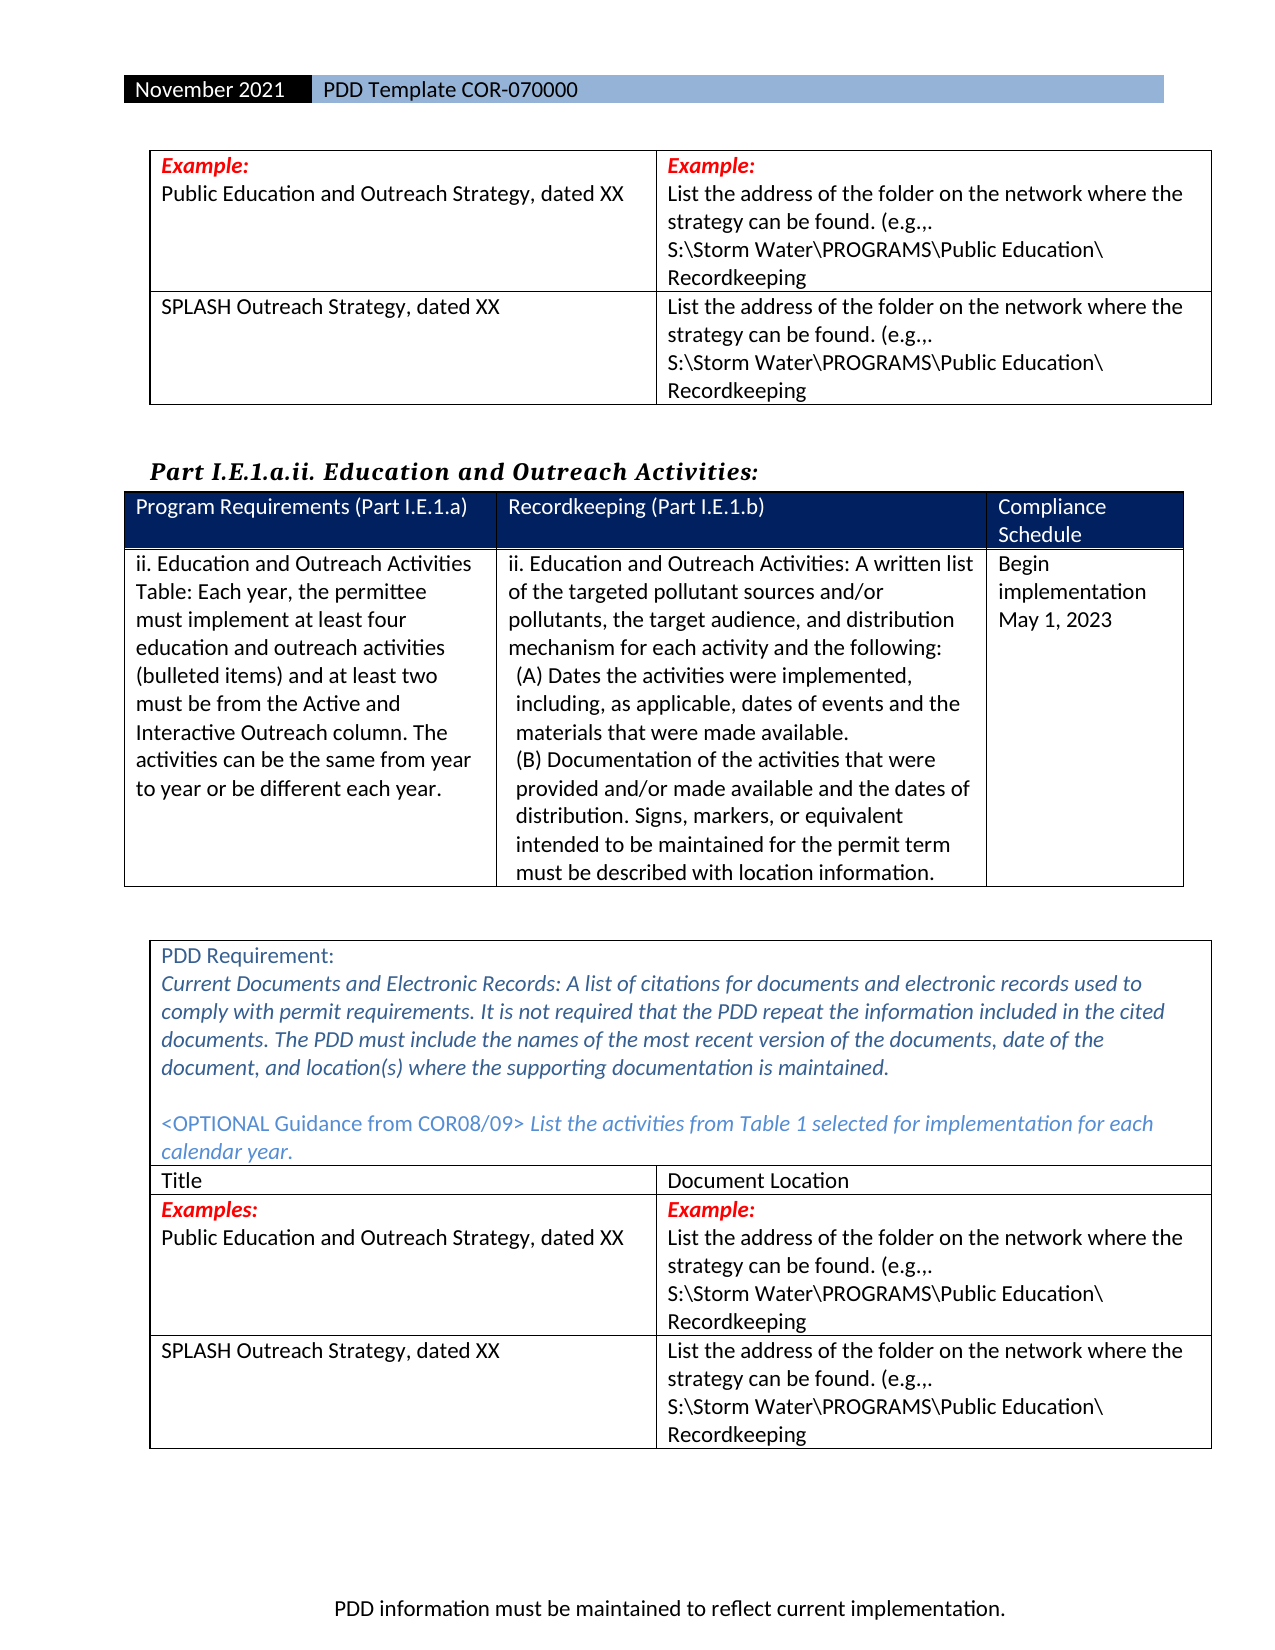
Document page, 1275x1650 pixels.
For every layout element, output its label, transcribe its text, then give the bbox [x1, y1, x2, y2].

table_cell List the address of the folder on the network where the strategy can be found. (e.g.,. S:\Storm Water\PROGRAMS\Public Education\Recordkeeping [657, 1336, 1211, 1448]
table_header Compliance Schedule [987, 493, 1183, 548]
table_cell Document Location [657, 1166, 1211, 1194]
table_cell SPLASH Outreach Strategy, dated XX [151, 1336, 656, 1448]
table_cell Example: List the address of the folder on the network where the strategy can be found. (e.g.,. S:\Storm Water\PROGRAMS\Public Education\Recordkeeping [657, 151, 1211, 291]
table_cell ii. Education and Outreach Activities: A written list of the targeted pollutant sources and/or pollutants, the target audience, and distribution mechanism for each activity and the following: (A) Dates the activities were implemented, including, as applicable, dates of events and the materials that were made available. (B) Documentation of the activities that were provided and/or made available and the dates of distribution. Signs, markers, or equivalent intended to be maintained for the permit term must be described with location information. [497, 550, 986, 886]
table_cell ii. Education and Outreach Activities Table: Each year, the permittee must implement at least four education and outreach activities (bulleted items) and at least two must be from the Active and Interactive Outreach column. The activities can be the same from year to year or be different each year. [125, 550, 496, 886]
table_header Recordkeeping (Part I.E.1.b) [497, 493, 986, 548]
table_header Program Requirements (Part I.E.1.a) [125, 493, 496, 548]
table_header PDD Requirement: Current Documents and Electronic Records: A list of citations for documents and electronic records used to comply with permit requirements. It is not required that the PDD repeat the information included in the cited documents. The PDD must include the names of the most recent version of the documents, date of the document, and location(s) where the supporting documentation is maintained. <OPTIONAL Guidance from COR08/09> List the activities from Table 1 selected for implementation for each calendar year. [151, 941, 1211, 1165]
table_cell Title [151, 1166, 656, 1194]
table_cell List the address of the folder on the network where the strategy can be found. (e.g.,. S:\Storm Water\PROGRAMS\Public Education\Recordkeeping [657, 292, 1211, 404]
table_cell SPLASH Outreach Strategy, dated XX [151, 292, 656, 404]
table_cell Examples: Public Education and Outreach Strategy, dated XX [151, 1195, 656, 1335]
subtitle Part I.E.1.a.ii. Education and Outreach Activities: [150, 458, 1191, 487]
table_cell Begin implementation May 1, 2023 [987, 550, 1183, 886]
table_cell Example: List the address of the folder on the network where the strategy can be found. (e.g.,. S:\Storm Water\PROGRAMS\Public Education\Recordkeeping [657, 1195, 1211, 1335]
table_cell Example: Public Education and Outreach Strategy, dated XX [151, 151, 656, 291]
